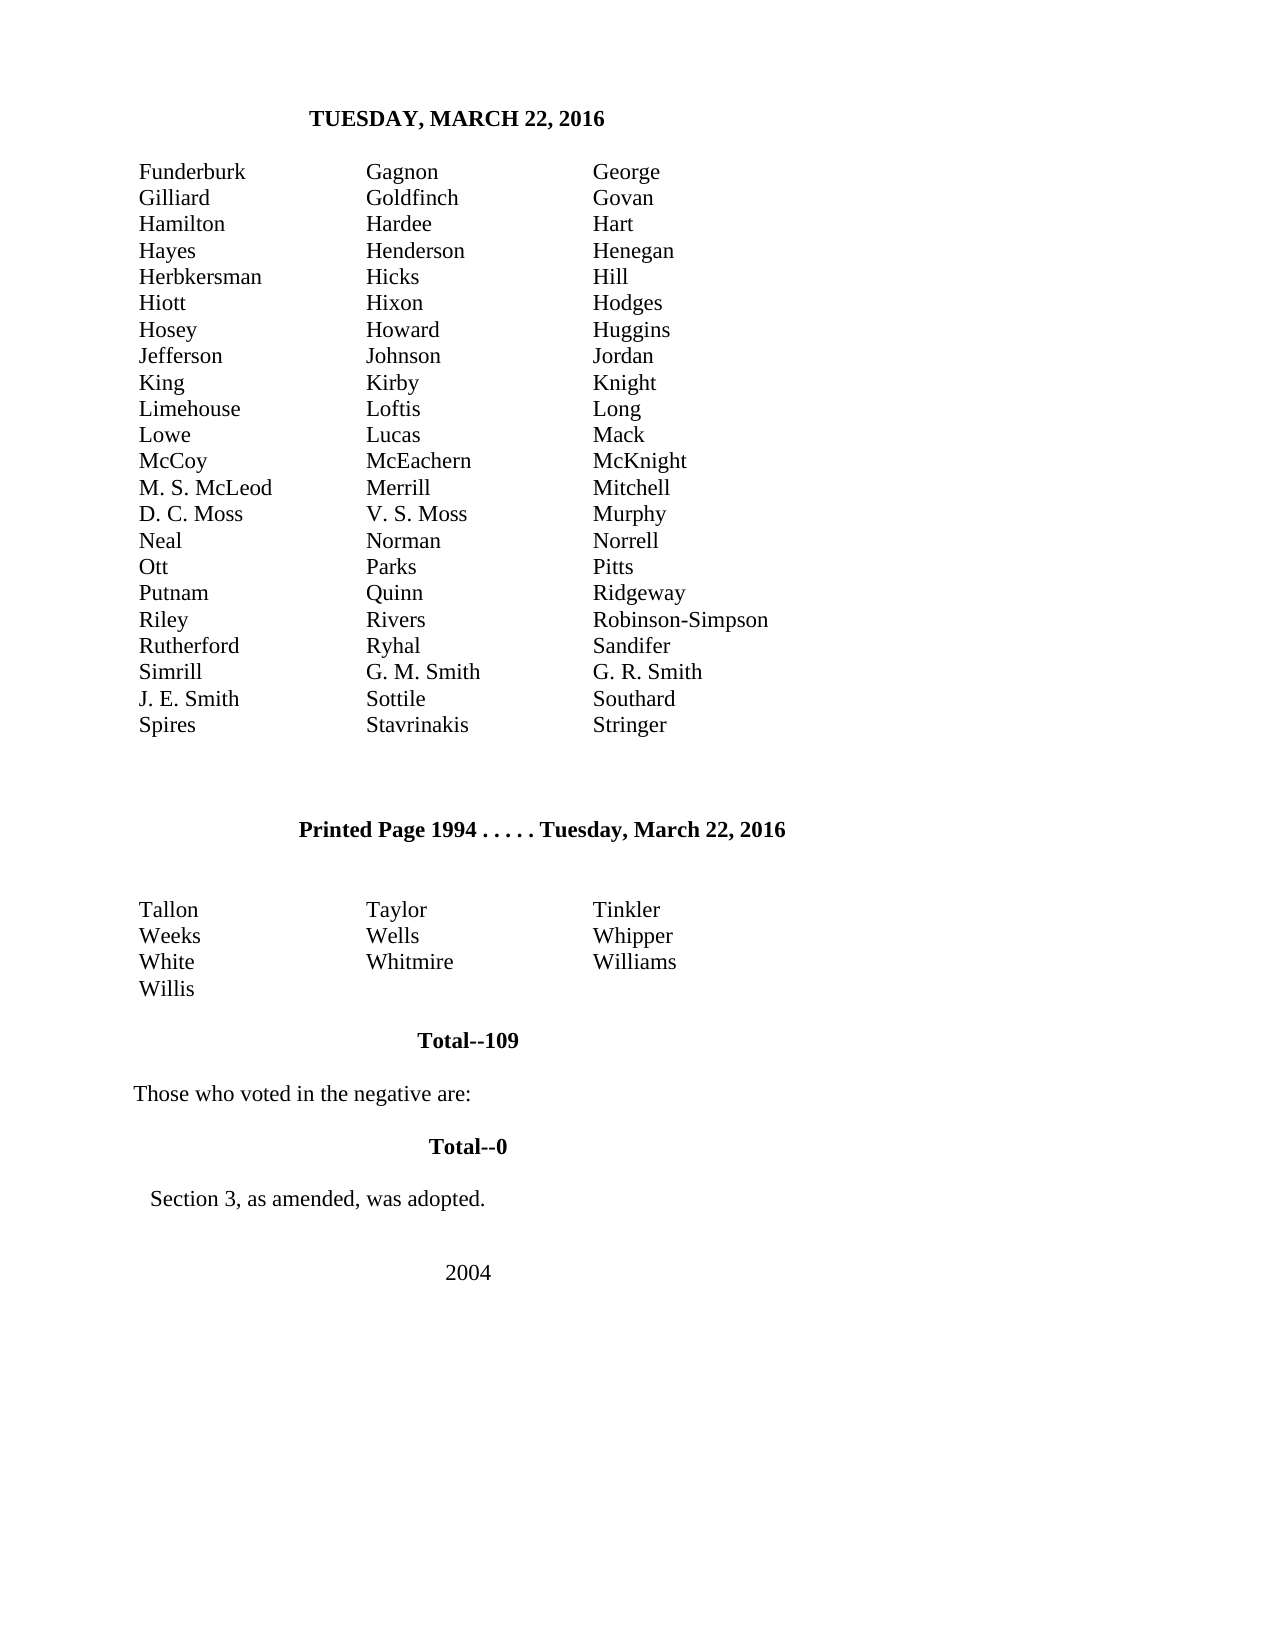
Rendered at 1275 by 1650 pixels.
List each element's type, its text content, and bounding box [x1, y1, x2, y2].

text Printed Page 1994 . . . . . Tuesday, March 22, 2016 [127, 817, 786, 843]
text Total--0 [127, 1133, 786, 1159]
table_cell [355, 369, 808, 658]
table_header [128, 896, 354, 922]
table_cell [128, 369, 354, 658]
text Total--109 [127, 1027, 786, 1054]
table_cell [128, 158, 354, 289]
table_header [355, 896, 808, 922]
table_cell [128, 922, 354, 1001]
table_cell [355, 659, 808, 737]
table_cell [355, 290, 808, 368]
text Section 3, as amended, was adopted. [127, 1186, 786, 1212]
text Those who voted in the negative are: [127, 1080, 786, 1106]
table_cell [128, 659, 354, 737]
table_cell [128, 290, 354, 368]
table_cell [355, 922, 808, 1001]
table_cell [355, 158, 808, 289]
